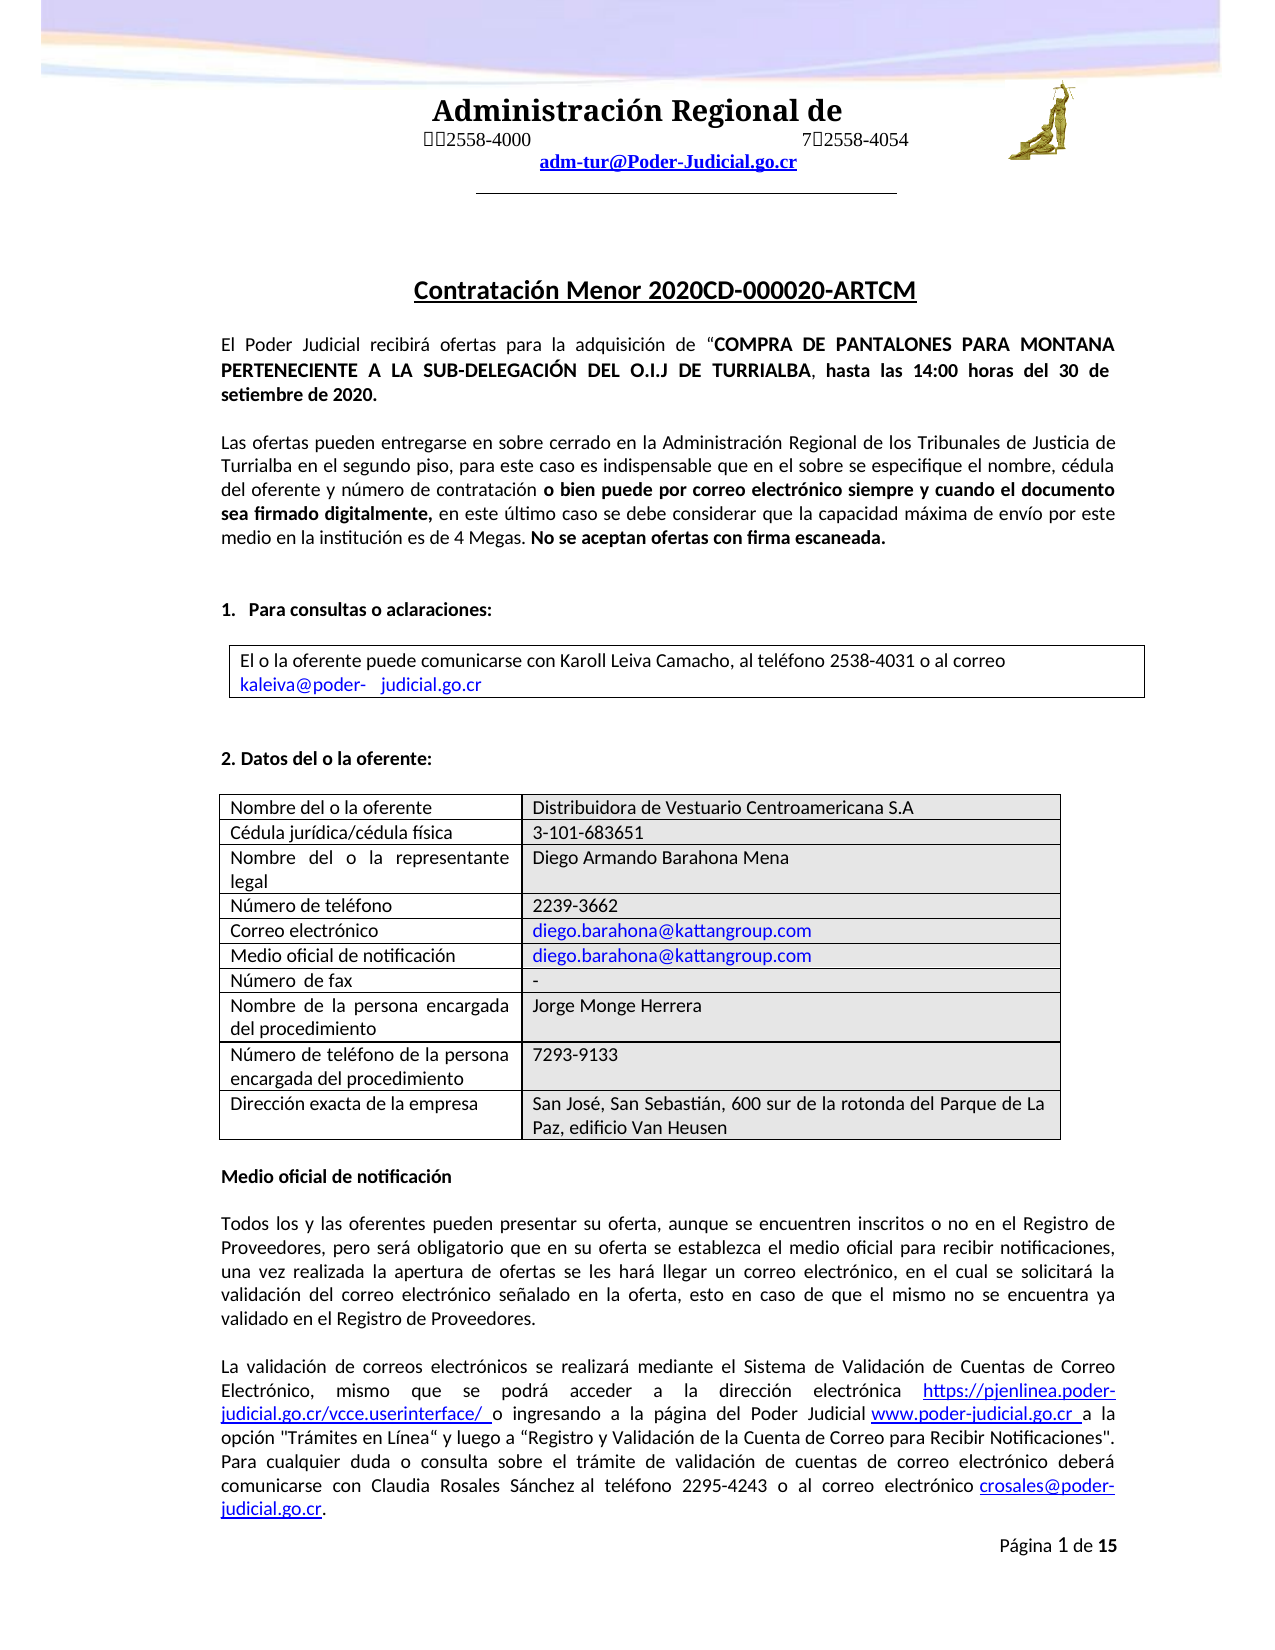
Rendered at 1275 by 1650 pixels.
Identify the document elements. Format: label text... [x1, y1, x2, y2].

table_cell Número de teléfono [220, 894, 521, 918]
table_cell Cédula jurídica/cédula física [220, 820, 521, 844]
text La validación de correos electrónicos se realizará mediante el Sistema de Validación de Cuentas de Correo Electrónico, mismo que se podrá acceder a la dirección electrónica https://pjenlinea.poder- judicial.go.cr/vcce.userinterface/ o ingresando a la página del Poder Judicial www.poder-judicial.go.cr a la opción "Trámites en Línea“ y luego a “Registro y Validación de la Cuenta de Correo para Recibir Notificaciones". Para cualquier duda o consulta sobre el trámite de validación de cuentas de correo electrónico deberá comunicarse con Claudia Rosales Sánchez al teléfono 2295-4243 o al correo electrónico crosales@poder- judicial.go.cr. [221, 1354, 1116, 1521]
table_cell Medio oficial de notificación [220, 944, 521, 967]
table_cell Número de teléfono de la persona encargada del procedimiento [220, 1043, 521, 1090]
table_header Nombre del o la oferente [220, 795, 521, 819]
picture [41, 0, 1222, 160]
text El Poder Judicial recibirá ofertas para la adquisición de “COMPRA DE PANTALONES PARA MONTANA PERTENECIENTE A LA SUB-DELEGACIÓN DEL O.I.J DE TURRIALBA, hasta las 14:00 horas del 30 de [221, 331, 1116, 382]
text adm-tur@Poder-Judicial.go.cr [537, 152, 799, 172]
table_cell Correo electrónico [220, 919, 521, 943]
table_cell 7293-9133 [523, 1043, 1060, 1090]
table_cell 3-101-683651 [523, 820, 1060, 844]
table_cell Nombre del o la representante legal [220, 845, 521, 893]
table_header Distribuidora de Vestuario Centroamericana S.A [523, 795, 1060, 819]
table_cell 2239-3662 [523, 894, 1060, 918]
table_cell Número de fax [220, 969, 521, 992]
table_cell diego.barahona@kattangroup.com [523, 944, 1060, 967]
list Para consultas o aclaraciones: [221, 597, 1233, 621]
table_cell Nombre de la persona encargada del procedimiento [220, 993, 521, 1041]
table_cell Jorge Monge Herrera [523, 993, 1060, 1041]
text Las ofertas pueden entregarse en sobre cerrado en la Administración Regional de los Tribunales de Justicia de Turrialba en el segundo piso, para este caso es indispensable que en el sobre se especifique el nombre, cédula del oferente y número de contratación o bien puede por correo electrónico siempre y cuando el documento sea firmado digitalmente, en este último caso se debe considerar que la capacidad máxima de envío por este medio en la institución es de 4 Megas. No se aceptan ofertas con firma escaneada. [221, 430, 1116, 549]
text Medio oficial de notificación [221, 1164, 1233, 1188]
table_cell Dirección exacta de la empresa [220, 1091, 521, 1139]
text Contratación Menor 2020CD-000020-ARTCM [414, 273, 1233, 306]
list Datos del o la oferente: [221, 746, 1233, 770]
text Todos los y las oferentes pueden presentar su oferta, aunque se encuentren inscritos o no en el Registro de Proveedores, pero será obligatorio que en su oferta se establezca el medio oficial para recibir notificaciones, una vez realizada la apertura de ofertas se les hará llegar un correo electrónico, en el cual se solicitará la validación del correo electrónico señalado en la oferta, esto en caso de que el mismo no se encuentra ya validado en el Registro de Proveedores. [221, 1212, 1115, 1331]
text setiembre de 2020. [221, 383, 1233, 406]
table_cell Diego Armando Barahona Mena [523, 845, 1060, 893]
table_cell - [523, 969, 1060, 992]
table_cell San José, San Sebastián, 600 sur de la rotonda del Parque de La Paz, edificio Van Heusen [523, 1091, 1060, 1139]
table_cell diego.barahona@kattangroup.com [523, 919, 1060, 943]
